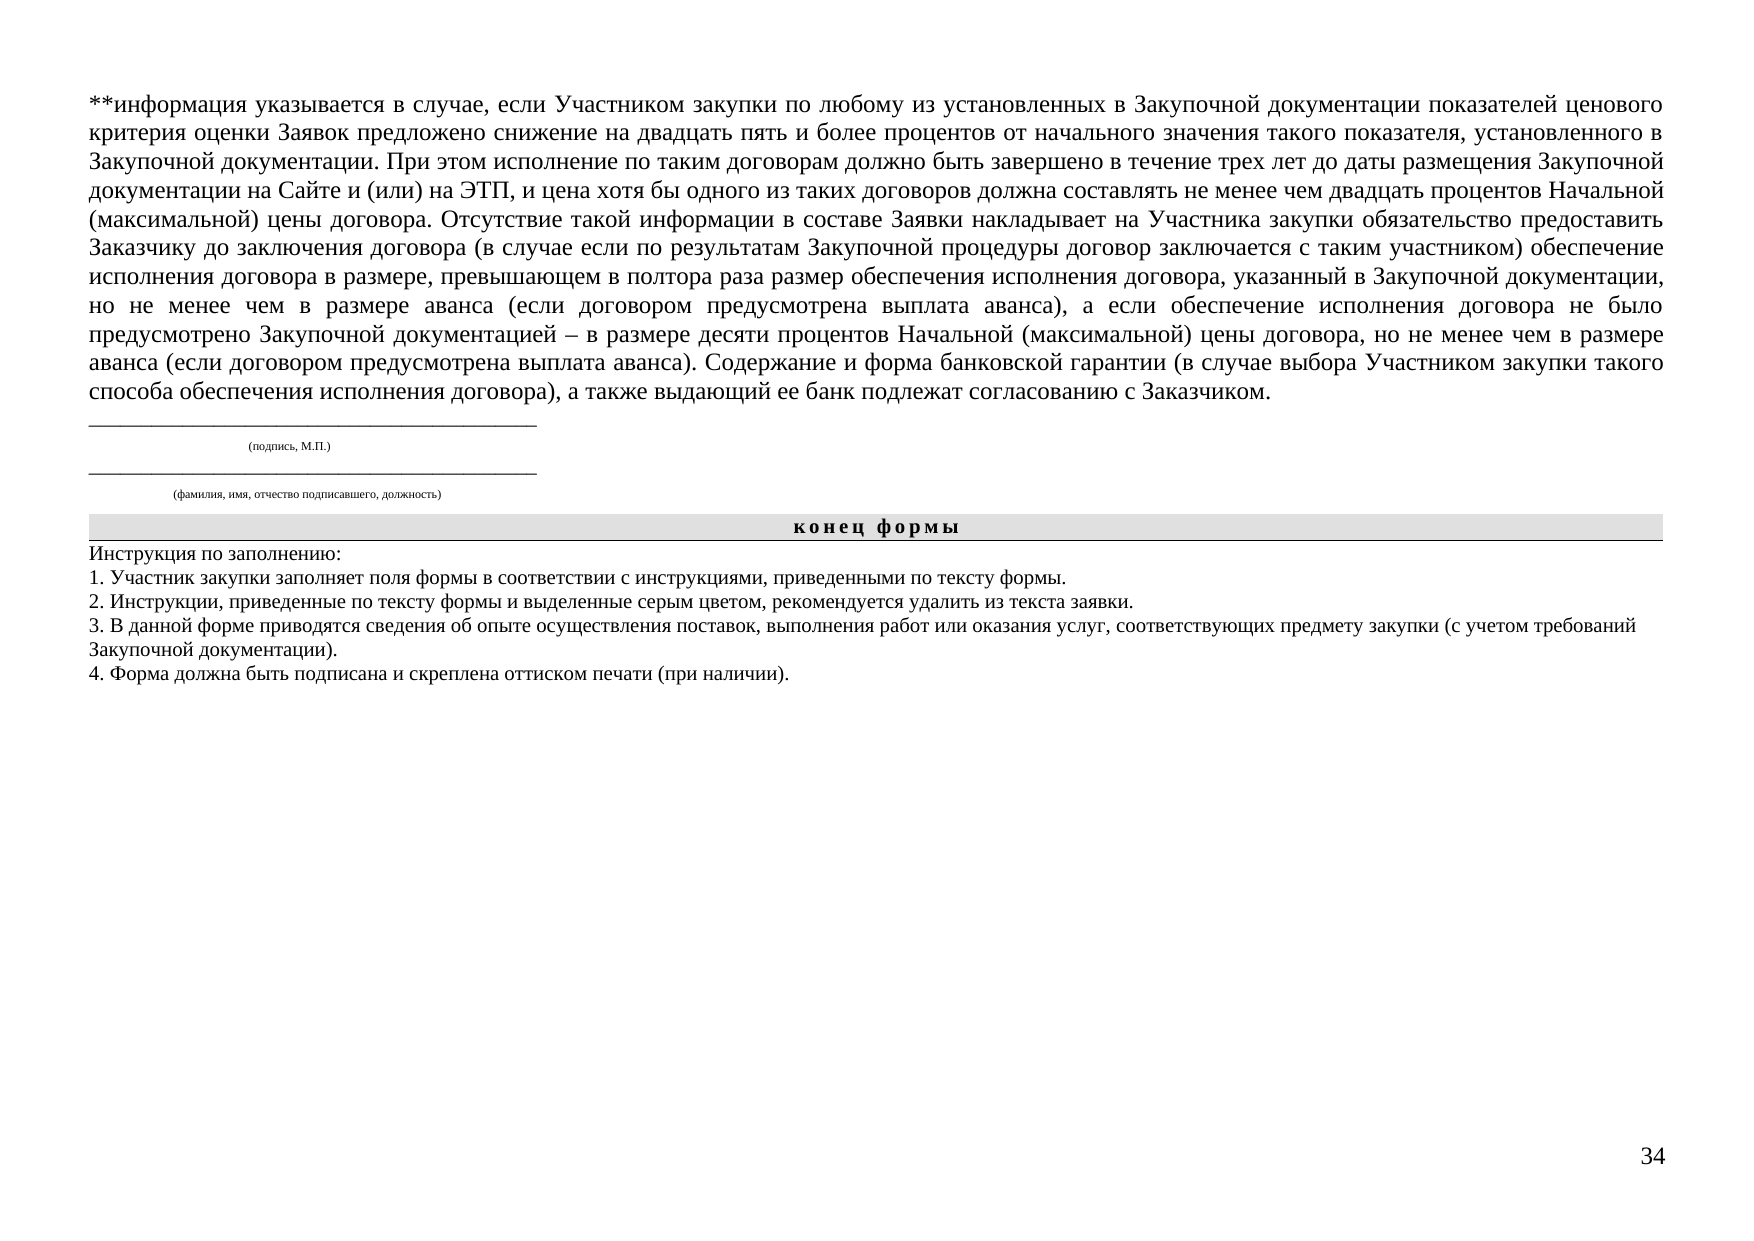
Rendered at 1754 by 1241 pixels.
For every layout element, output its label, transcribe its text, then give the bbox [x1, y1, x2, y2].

text 1. Участник закупки заполняет поля формы в соответствии с инструкциями, приведенными по тексту формы. [89, 565, 1665, 589]
text 2. Инструкции, приведенные по тексту формы и выделенные серым цветом, рекомендуется удалить из текста заявки. [89, 589, 1665, 613]
text 4. Форма должна быть подписана и скреплена оттиском печати (при наличии). [89, 661, 1665, 685]
text Инструкция по заполнению: [89, 541, 1665, 565]
text ___________________________________________ [89, 453, 1665, 477]
text ___________________________________________ [89, 405, 1665, 429]
text (фамилия, имя, отчество подписавшего, должность) [89, 477, 1665, 501]
text 3. В данной форме приводятся сведения об опыте осуществления поставок, выполнения работ или оказания услуг, соответствующих предмету закупки (с учетом требований Закупочной документации). [89, 613, 1665, 661]
text конец формы [89, 514, 1663, 540]
text **информация указывается в случае, если Участником закупки по любому из установленных в Закупочной документации показателей ценового критерия оценки Заявок предложено снижение на двадцать пять и более процентов от начального значения такого показателя, установленного в Закупочной документации. При этом исполнение по таким договорам должно быть завершено в течение трех лет до даты размещения Закупочной документации на Сайте и (или) на ЭТП, и цена хотя бы одного из таких договоров должна составлять не менее чем двадцать процентов Начальной (максимальной) цены договора. Отсутствие такой информации в составе Заявки накладывает на Участника закупки обязательство предоставить Заказчику до заключения договора (в случае если по результатам Закупочной процедуры договор заключается с таким участником) обеспечение исполнения договора в размере, превышающем в полтора раза размер обеспечения исполнения договора, указанный в Закупочной документации, но не менее чем в размере аванса (если договором предусмотрена выплата аванса), а если обеспечение исполнения договора не было предусмотрено Закупочной документацией – в размере десяти процентов Начальной (максимальной) цены договора, но не менее чем в размере аванса (если договором предусмотрена выплата аванса). Содержание и форма банковской гарантии (в случае выбора Участником закупки такого способа обеспечения исполнения договора), а также выдающий ее банк подлежат согласованию с Заказчиком. [89, 89, 1665, 405]
text (подпись, М.П.) [89, 429, 1665, 453]
